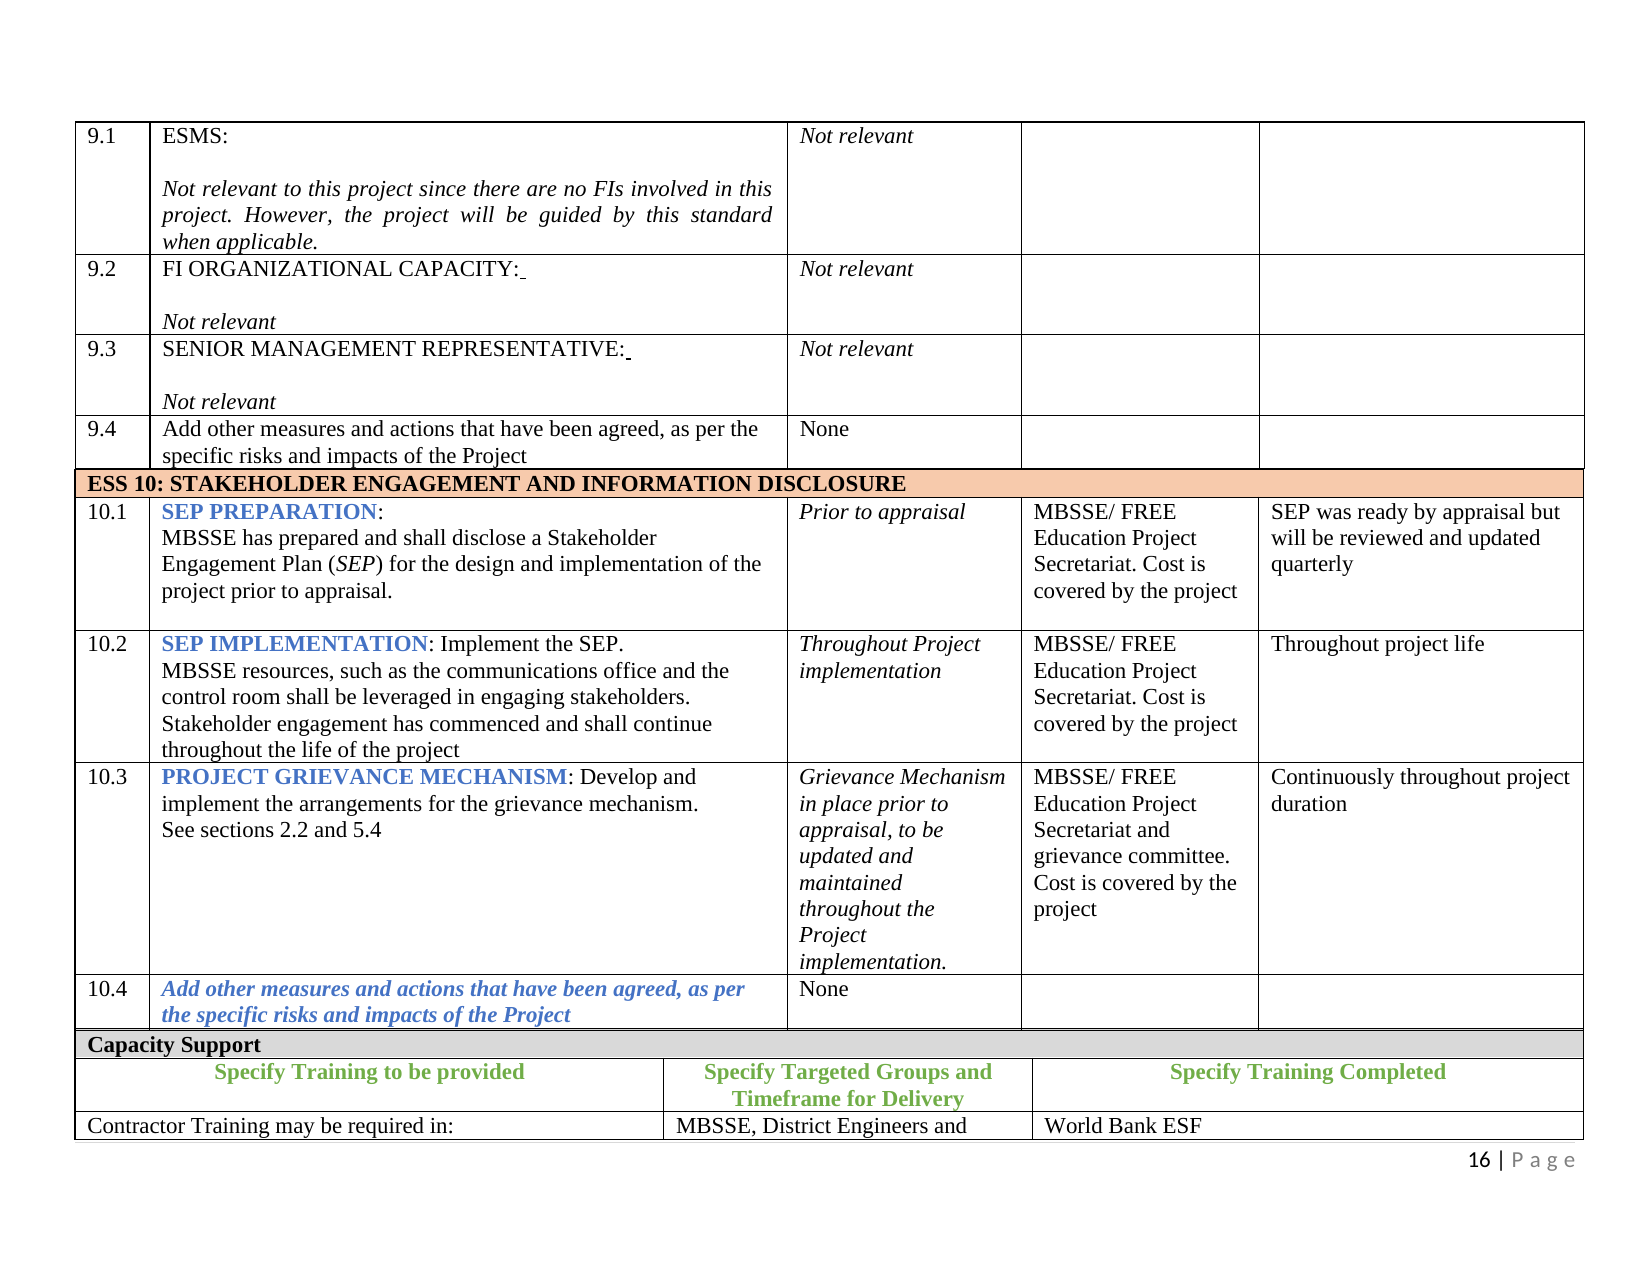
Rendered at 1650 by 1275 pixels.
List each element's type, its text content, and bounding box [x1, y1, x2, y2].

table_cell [1033, 1112, 1583, 1138]
table_cell Continuously throughout project duration [1259, 763, 1583, 974]
table_cell 10.4 [76, 975, 149, 1028]
table_cell [1260, 123, 1584, 254]
table_cell Not relevant [788, 255, 1021, 334]
table_cell MBSSE/ FREE Education Project Secretariat. Cost is covered by the project [1022, 631, 1258, 762]
table_cell [1259, 975, 1583, 1028]
table_cell Specify Training to be provided [76, 1059, 663, 1111]
table_cell 9.3 [76, 335, 149, 414]
table_cell [1022, 975, 1258, 1028]
table_cell Specify Training Completed [1033, 1059, 1583, 1111]
table_cell [1260, 255, 1584, 334]
table_cell SEP IMPLEMENTATION: Implement the SEP. MBSSE resources, such as the communications office and the control room shall be leveraged in engaging stakeholders. Stakeholder engagement has commenced and shall continue throughout the life of the project [150, 631, 787, 762]
table_cell None [788, 975, 1021, 1028]
table_cell None [788, 416, 1021, 468]
table_cell Grievance Mechanism in place prior to appraisal, to be updated and maintained throughout the Project implementation. [788, 763, 1021, 974]
table_cell SENIOR MANAGEMENT REPRESENTATIVE: Not relevant [151, 335, 787, 414]
table_cell [1022, 255, 1259, 334]
table_cell MBSSE/ FREE Education Project Secretariat. Cost is covered by the project [1022, 498, 1258, 629]
table_cell Add other measures and actions that have been agreed, as per the specific risks and impacts of the Project [150, 975, 787, 1028]
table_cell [76, 1112, 663, 1138]
table_cell [1022, 416, 1259, 468]
table_cell ESMS: Not relevant to this project since there are no FIs involved in this project. However, the project will be guided by this standard when applicable. [151, 123, 787, 254]
table_cell [1022, 123, 1259, 254]
table_cell [1260, 416, 1584, 468]
table_cell Capacity Support [76, 1031, 1583, 1057]
table_cell Not relevant [788, 123, 1021, 254]
table_cell 9.2 [76, 255, 149, 334]
table_cell Add other measures and actions that have been agreed, as per the specific risks and impacts of the Project [151, 416, 787, 468]
table_cell [1260, 335, 1584, 414]
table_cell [664, 1112, 1032, 1138]
table_cell Throughout project life [1259, 631, 1583, 762]
table_cell 10.1 [76, 498, 149, 629]
table_cell Prior to appraisal [788, 498, 1021, 629]
table_cell SEP PREPARATION: MBSSE has prepared and shall disclose a Stakeholder Engagement Plan (SEP) for the design and implementation of the project prior to appraisal. [150, 498, 787, 629]
table_cell Not relevant [788, 335, 1021, 414]
table_cell SEP was ready by appraisal but will be reviewed and updated quarterly [1259, 498, 1583, 629]
table_header ESS 10: STAKEHOLDER ENGAGEMENT AND INFORMATION DISCLOSURE [76, 470, 1583, 497]
table_cell 10.2 [76, 631, 149, 762]
table_cell [1022, 335, 1259, 414]
table_cell Throughout Project implementation [788, 631, 1021, 762]
table_cell 9.1 [76, 123, 149, 254]
table_cell FI ORGANIZATIONAL CAPACITY: Not relevant [151, 255, 787, 334]
table_cell PROJECT GRIEVANCE MECHANISM: Develop and implement the arrangements for the grievance mechanism. See sections 2.2 and 5.4 [150, 763, 787, 974]
table_cell 9.4 [76, 416, 149, 468]
table_cell Specify Targeted Groups and Timeframe for Delivery [664, 1059, 1032, 1111]
table_cell MBSSE/ FREE Education Project Secretariat and grievance committee. Cost is covered by the project [1022, 763, 1258, 974]
table_cell 10.3 [76, 763, 149, 974]
